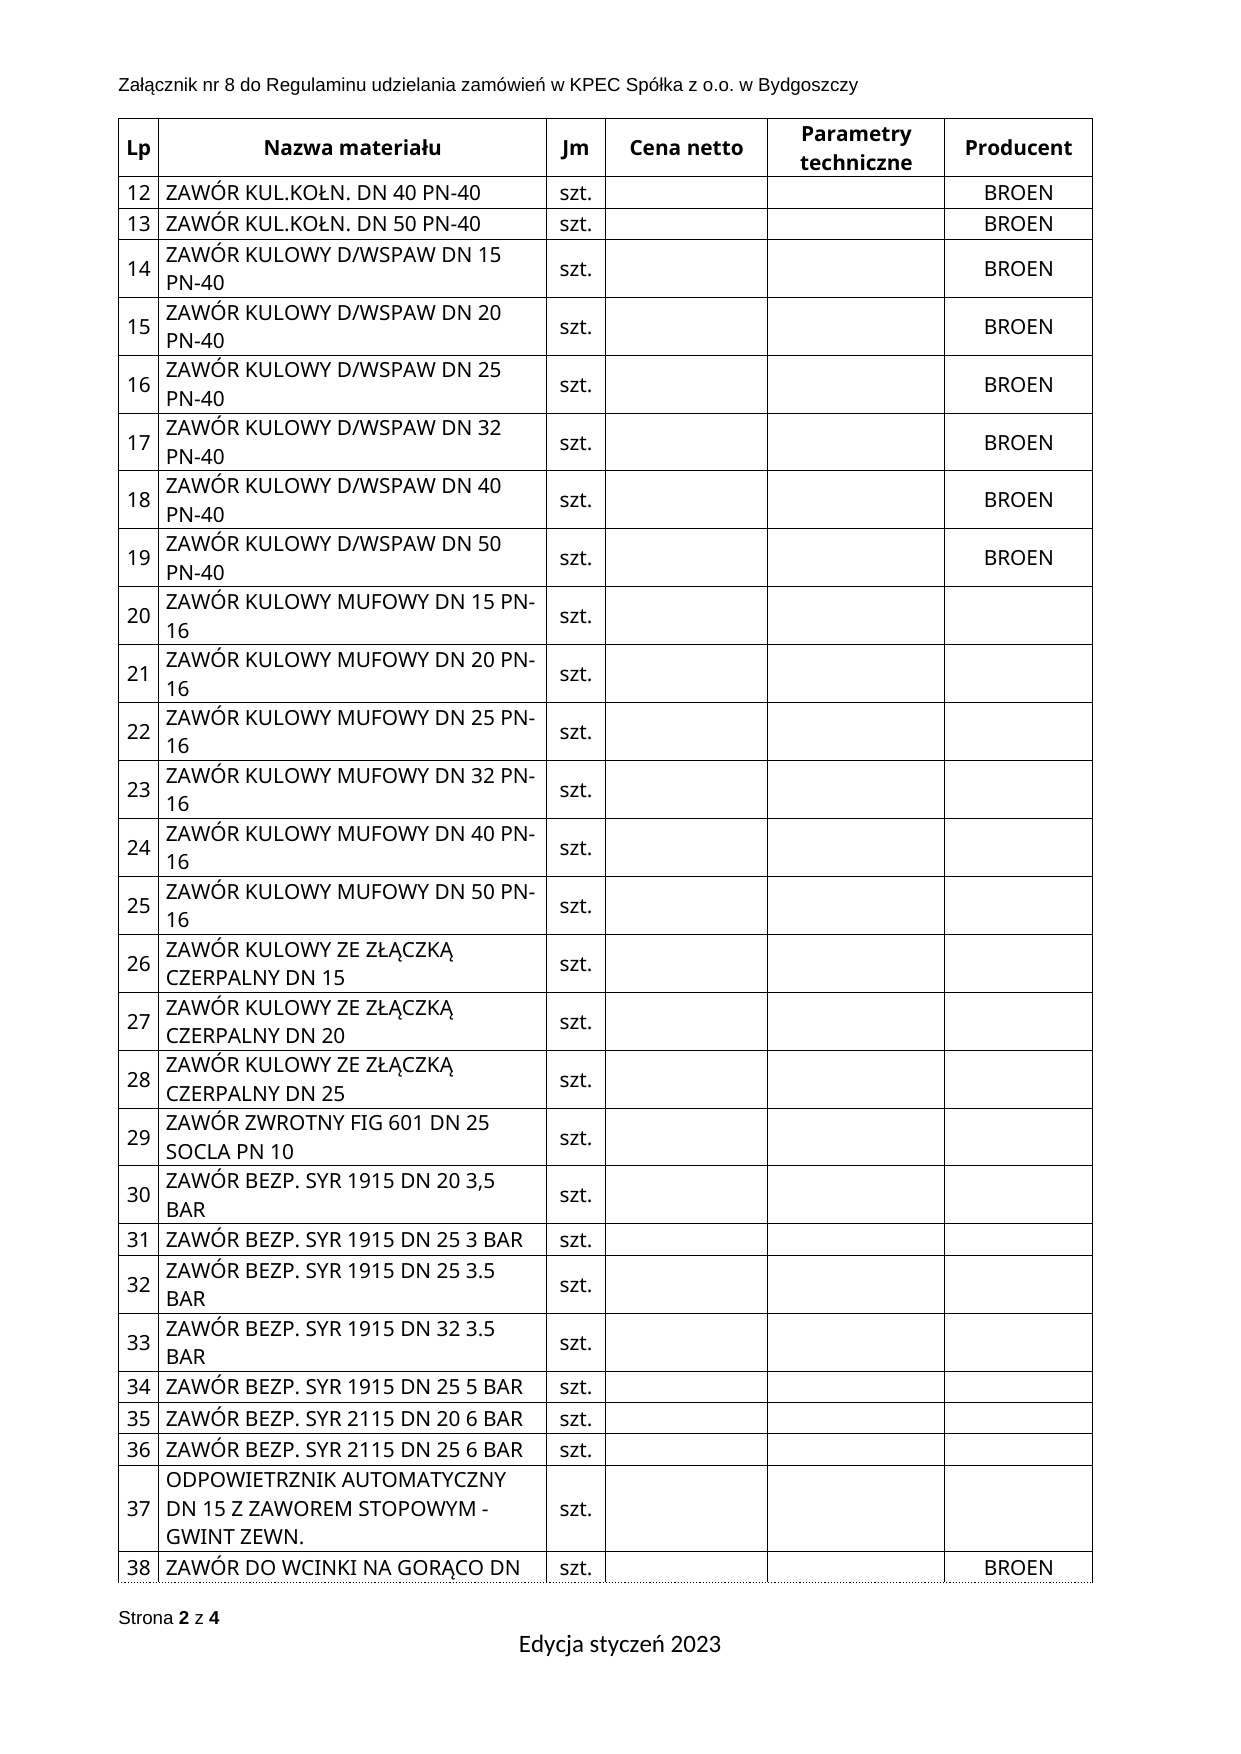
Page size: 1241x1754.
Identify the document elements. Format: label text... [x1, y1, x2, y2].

table_cell szt. [547, 177, 605, 207]
table_cell 23 [119, 761, 158, 818]
table_cell [945, 1434, 1092, 1464]
table_cell 36 [119, 1434, 158, 1464]
table_cell ZAWÓR BEZP. SYR 1915 DN 25 3.5 BAR [159, 1256, 546, 1313]
table_cell BROEN [945, 414, 1092, 470]
table_cell BROEN [945, 1552, 1092, 1582]
table_cell [768, 1051, 944, 1107]
table_cell [606, 1256, 767, 1313]
table_cell [945, 877, 1092, 934]
table_cell [768, 177, 944, 207]
table_cell [606, 703, 767, 760]
table_cell [606, 209, 767, 239]
table_cell ZAWÓR KULOWY D/WSPAW DN 32 PN-40 [159, 414, 546, 470]
table_cell ZAWÓR KULOWY MUFOWY DN 20 PN-16 [159, 645, 546, 702]
table_cell szt. [547, 209, 605, 239]
table_cell [768, 761, 944, 818]
table_cell ZAWÓR KULOWY MUFOWY DN 40 PN-16 [159, 819, 546, 876]
table_cell 27 [119, 993, 158, 1049]
table_cell szt. [547, 1372, 605, 1402]
table_cell [768, 1256, 944, 1313]
table_header Producent [945, 119, 1092, 176]
table_cell [945, 1314, 1092, 1371]
table_cell 38 [119, 1552, 158, 1582]
table_cell 17 [119, 414, 158, 470]
table_cell ZAWÓR KULOWY MUFOWY DN 25 PN-16 [159, 703, 546, 760]
table_cell [945, 1256, 1092, 1313]
table_cell 32 [119, 1256, 158, 1313]
table_cell BROEN [945, 471, 1092, 528]
table_cell [945, 819, 1092, 876]
table_cell [768, 993, 944, 1049]
table_cell [606, 1051, 767, 1107]
table_cell ZAWÓR KULOWY D/WSPAW DN 50 PN-40 [159, 529, 546, 586]
table_cell 30 [119, 1166, 158, 1223]
table_cell [606, 1552, 767, 1582]
table_cell [945, 645, 1092, 702]
table_cell [606, 1224, 767, 1255]
table_cell [768, 1109, 944, 1165]
table_cell [606, 1314, 767, 1371]
table_cell ODPOWIETRZNIK AUTOMATYCZNY DN 15 Z ZAWOREM STOPOWYM - GWINT ZEWN. [159, 1466, 546, 1551]
table_cell [606, 819, 767, 876]
table_cell 13 [119, 209, 158, 239]
table_cell szt. [547, 471, 605, 528]
table_cell 20 [119, 587, 158, 644]
table_cell 21 [119, 645, 158, 702]
table_cell [606, 356, 767, 412]
table_cell szt. [547, 240, 605, 297]
table_cell [768, 1372, 944, 1402]
table_cell [768, 471, 944, 528]
table_cell [768, 298, 944, 354]
table_cell ZAWÓR BEZP. SYR 1915 DN 25 5 BAR [159, 1372, 546, 1402]
table_cell [606, 240, 767, 297]
table_cell 22 [119, 703, 158, 760]
table_cell 37 [119, 1466, 158, 1551]
table_cell BROEN [945, 356, 1092, 412]
table_cell BROEN [945, 529, 1092, 586]
table_cell [606, 877, 767, 934]
table_cell szt. [547, 993, 605, 1049]
table_cell szt. [547, 1224, 605, 1255]
table_cell szt. [547, 1466, 605, 1551]
table_cell 28 [119, 1051, 158, 1107]
table_cell ZAWÓR KULOWY D/WSPAW DN 15 PN-40 [159, 240, 546, 297]
table_cell [768, 645, 944, 702]
table_cell szt. [547, 587, 605, 644]
table_cell [768, 703, 944, 760]
table_cell [945, 761, 1092, 818]
table_cell szt. [547, 1051, 605, 1107]
table_cell [945, 1051, 1092, 1107]
table_cell BROEN [945, 240, 1092, 297]
table_cell ZAWÓR KUL.KOŁN. DN 40 PN-40 [159, 177, 546, 207]
table_cell [606, 761, 767, 818]
table_cell szt. [547, 819, 605, 876]
table_header Parametry techniczne [768, 119, 944, 176]
table_cell ZAWÓR KULOWY ZE ZŁĄCZKĄ CZERPALNY DN 15 [159, 935, 546, 992]
table_cell [606, 645, 767, 702]
table_cell szt. [547, 1109, 605, 1165]
table_cell [945, 1403, 1092, 1433]
table_cell [945, 1372, 1092, 1402]
table_cell ZAWÓR KUL.KOŁN. DN 50 PN-40 [159, 209, 546, 239]
table_cell 35 [119, 1403, 158, 1433]
table_cell ZAWÓR KULOWY ZE ZŁĄCZKĄ CZERPALNY DN 25 [159, 1051, 546, 1107]
table_cell BROEN [945, 298, 1092, 354]
table_header Nazwa materiału [159, 119, 546, 176]
table_cell szt. [547, 1552, 605, 1582]
table_cell szt. [547, 761, 605, 818]
table_cell ZAWÓR KULOWY MUFOWY DN 50 PN-16 [159, 877, 546, 934]
table_cell 33 [119, 1314, 158, 1371]
table_cell [768, 529, 944, 586]
table_cell [768, 414, 944, 470]
table_cell szt. [547, 877, 605, 934]
table_cell [768, 935, 944, 992]
table_cell [606, 298, 767, 354]
table_cell szt. [547, 703, 605, 760]
table_cell [768, 209, 944, 239]
table_cell szt. [547, 414, 605, 470]
table_cell ZAWÓR KULOWY D/WSPAW DN 40 PN-40 [159, 471, 546, 528]
table_cell 12 [119, 177, 158, 207]
table_cell 16 [119, 356, 158, 412]
table_cell [945, 935, 1092, 992]
table_cell [945, 1224, 1092, 1255]
table_cell ZAWÓR KULOWY D/WSPAW DN 25 PN-40 [159, 356, 546, 412]
table_cell [768, 1314, 944, 1371]
table_cell 26 [119, 935, 158, 992]
table_cell szt. [547, 529, 605, 586]
table_cell [768, 356, 944, 412]
table_cell [606, 1166, 767, 1223]
table_cell [606, 414, 767, 470]
table_cell [768, 240, 944, 297]
table_cell ZAWÓR DO WCINKI NA GORĄCO DN 40 [159, 1552, 546, 1582]
table_cell [768, 1552, 944, 1582]
table_cell [768, 819, 944, 876]
table_cell 19 [119, 529, 158, 586]
table_cell szt. [547, 1314, 605, 1371]
table_cell 24 [119, 819, 158, 876]
table_cell ZAWÓR BEZP. SYR 1915 DN 32 3.5 BAR [159, 1314, 546, 1371]
table_cell 31 [119, 1224, 158, 1255]
table_cell [606, 587, 767, 644]
table_cell 25 [119, 877, 158, 934]
table_cell 18 [119, 471, 158, 528]
table_cell ZAWÓR BEZP. SYR 1915 DN 20 3,5 BAR [159, 1166, 546, 1223]
table_cell [768, 877, 944, 934]
table_cell szt. [547, 1434, 605, 1464]
table_cell 34 [119, 1372, 158, 1402]
table_cell [606, 1466, 767, 1551]
table_cell [768, 1403, 944, 1433]
table_cell ZAWÓR KULOWY ZE ZŁĄCZKĄ CZERPALNY DN 20 [159, 993, 546, 1049]
table_cell 15 [119, 298, 158, 354]
table_cell [606, 471, 767, 528]
table_cell 29 [119, 1109, 158, 1165]
table_cell ZAWÓR KULOWY D/WSPAW DN 20 PN-40 [159, 298, 546, 354]
table_cell [945, 993, 1092, 1049]
table_header Jm [547, 119, 605, 176]
table_cell szt. [547, 1403, 605, 1433]
table_header Lp [119, 119, 158, 176]
table_cell szt. [547, 935, 605, 992]
table_cell ZAWÓR BEZP. SYR 2115 DN 20 6 BAR [159, 1403, 546, 1433]
table_cell ZAWÓR BEZP. SYR 1915 DN 25 3 BAR [159, 1224, 546, 1255]
table_cell [945, 1109, 1092, 1165]
table_cell [606, 935, 767, 992]
table_cell ZAWÓR BEZP. SYR 2115 DN 25 6 BAR [159, 1434, 546, 1464]
table_cell ZAWÓR KULOWY MUFOWY DN 32 PN-16 [159, 761, 546, 818]
table_cell [606, 993, 767, 1049]
table_cell [945, 1166, 1092, 1223]
table_cell [768, 1166, 944, 1223]
table_cell szt. [547, 356, 605, 412]
table_cell [606, 529, 767, 586]
table_cell ZAWÓR KULOWY MUFOWY DN 15 PN-16 [159, 587, 546, 644]
table_cell ZAWÓR ZWROTNY FIG 601 DN 25 SOCLA PN 10 [159, 1109, 546, 1165]
table_cell szt. [547, 1166, 605, 1223]
table_cell [606, 1434, 767, 1464]
table_cell [945, 587, 1092, 644]
table_cell szt. [547, 645, 605, 702]
table_cell szt. [547, 1256, 605, 1313]
table_cell BROEN [945, 209, 1092, 239]
table_cell BROEN [945, 177, 1092, 207]
table_header Cena netto [606, 119, 767, 176]
table_cell [768, 1466, 944, 1551]
table_cell [945, 1466, 1092, 1551]
table_cell [606, 1403, 767, 1433]
table_cell [768, 1434, 944, 1464]
table_cell 14 [119, 240, 158, 297]
table_cell [606, 1109, 767, 1165]
table_cell [768, 1224, 944, 1255]
table_cell [606, 1372, 767, 1402]
table_cell szt. [547, 298, 605, 354]
table_cell [945, 703, 1092, 760]
table_cell [606, 177, 767, 207]
table_cell [768, 587, 944, 644]
